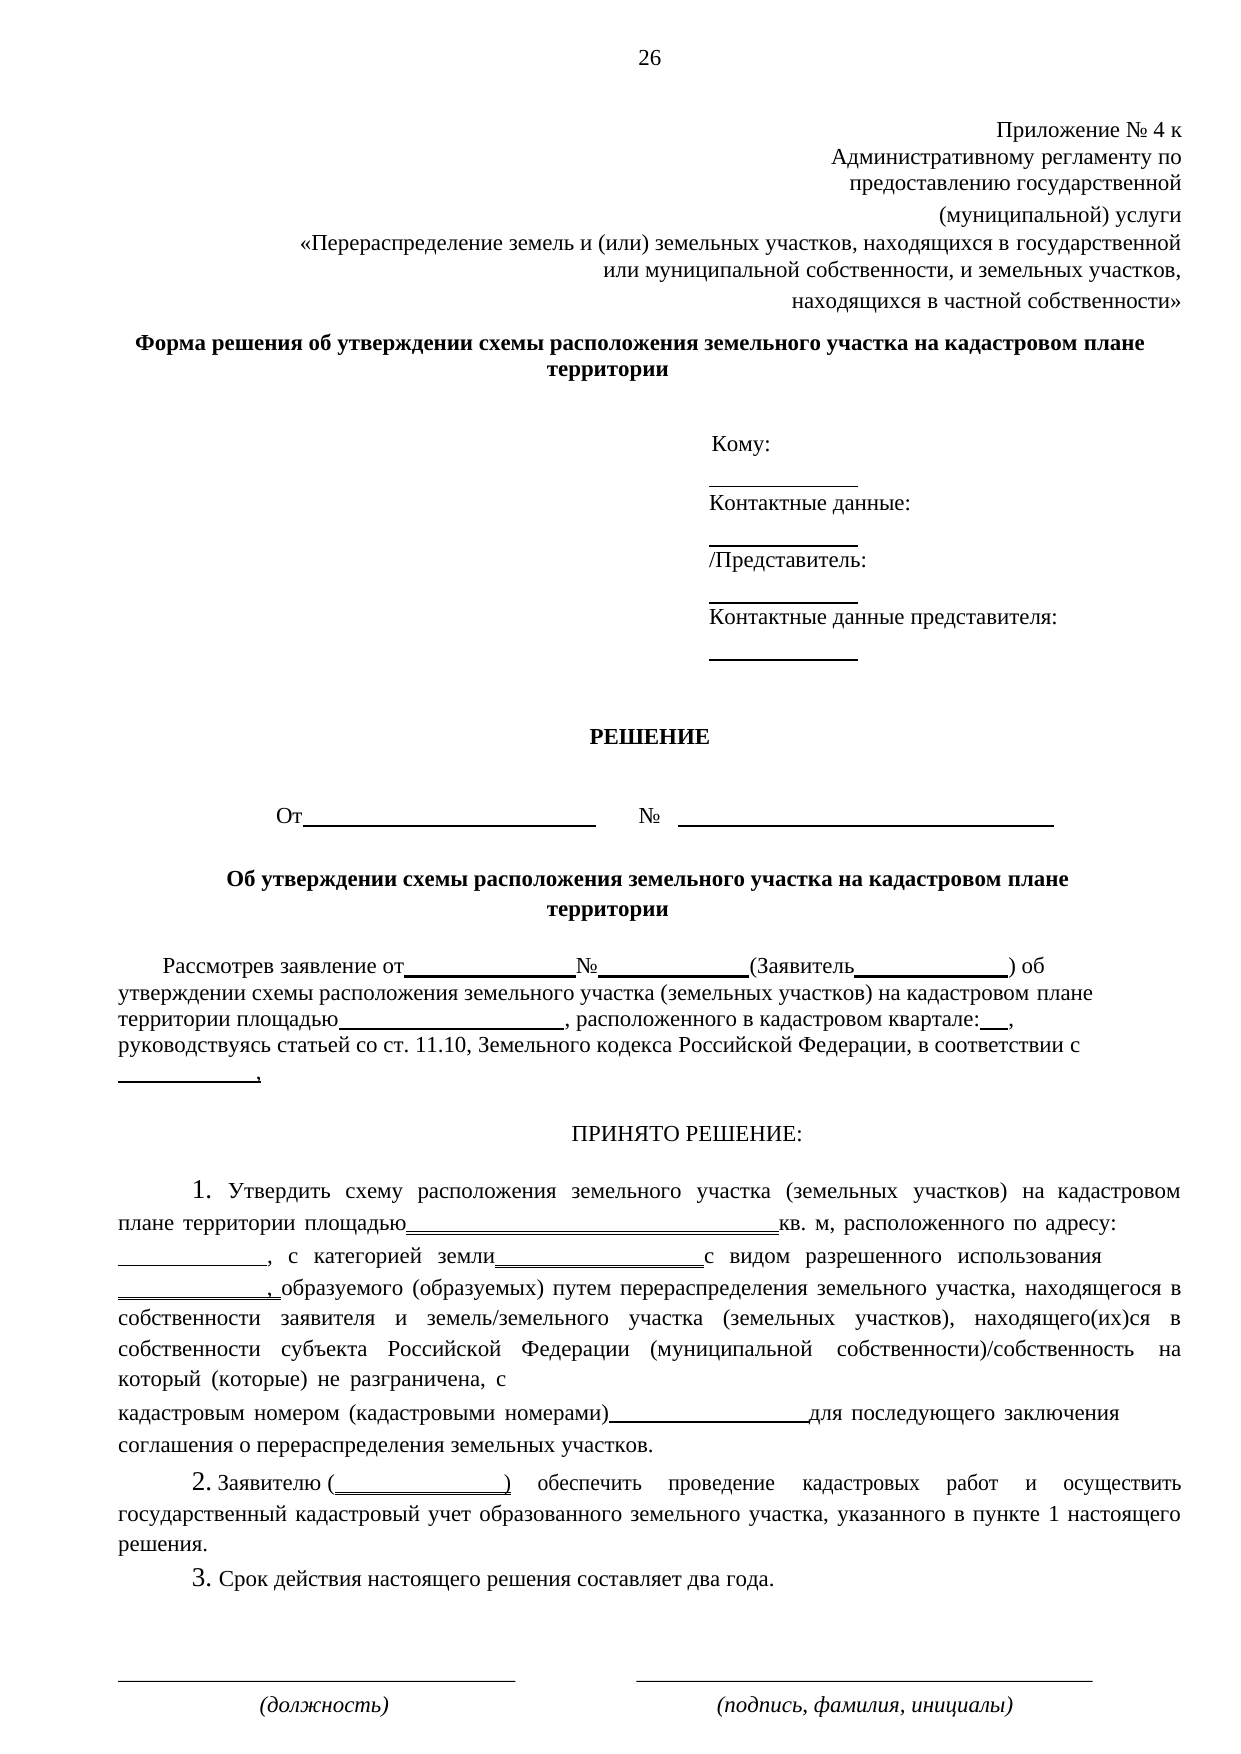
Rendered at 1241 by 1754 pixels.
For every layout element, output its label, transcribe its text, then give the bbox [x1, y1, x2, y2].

list Утвердить схему расположения земельного участка (земельных участков) на кадастровом плане территории площадью кв. м, расположенного по адресу: [118, 1174, 1181, 1235]
text «Перераспределение земель и (или) земельных участков, находящихся в государственной или муниципальной собственности, и земельных участков, [227, 229, 1181, 282]
text Форма решения об утверждении схемы расположения земельного участка на кадастровом плане территории [135, 329, 1165, 381]
text РЕШЕНИЕ [119, 723, 1180, 749]
text Об утверждении схемы расположения земельного участка на кадастровом плане территории [226, 865, 1074, 922]
text (должность) (подпись, фамилия, инициалы) [106, 1681, 1166, 1717]
text (муниципальной) услуги [106, 196, 1181, 229]
text Контактные данные: [709, 483, 1198, 516]
text соглашения о перераспределения земельных участков. [118, 1431, 1198, 1457]
text Контактные данные представителя: [709, 599, 1198, 629]
text Кому: [302, 430, 1180, 456]
text , с категорией земли с видом разрешенного использования [118, 1239, 1198, 1269]
text Приложение № 4 к Административному регламенту по предоставлению государственной [721, 117, 1182, 196]
list Заявителю ( ) обеспечить проведение кадастровых работ и осуществить государственный кадастровый учет образованного земельного участка, указанного в пункте 1 настоящего решения. [118, 1465, 1181, 1557]
text , образуемого (образуемых) путем перераспределения земельного участка, находящегося в собственности заявителя и земель/земельного участка (земельных участков), находящего(их)ся в собственности субъекта Российской Федерации (муниципальной собственности)/собственность на который (которые) не разграничена, с [118, 1274, 1181, 1391]
text ПРИНЯТО РЕШЕНИЕ: [194, 1120, 1180, 1146]
text Рассмотрев заявление от № (Заявитель ) об утверждении схемы расположения земельного участка (земельных участков) на кадастровом плане территории площадью , расположенного в кадастровом квартале: , руководствуясь статьей со ст. 11.10, Земельного кодекса Российской Федерации, в соответствии с [118, 952, 1168, 1058]
text кадастровым номером (кадастровыми номерами) для последующего заключения [118, 1395, 1198, 1426]
text находящихся в частной собственности» [106, 282, 1181, 315]
text /Представитель: [709, 542, 1198, 572]
list Срок действия настоящего решения составляет два года. [192, 1561, 1198, 1592]
text , [118, 1058, 1198, 1084]
text От № [131, 803, 1198, 829]
